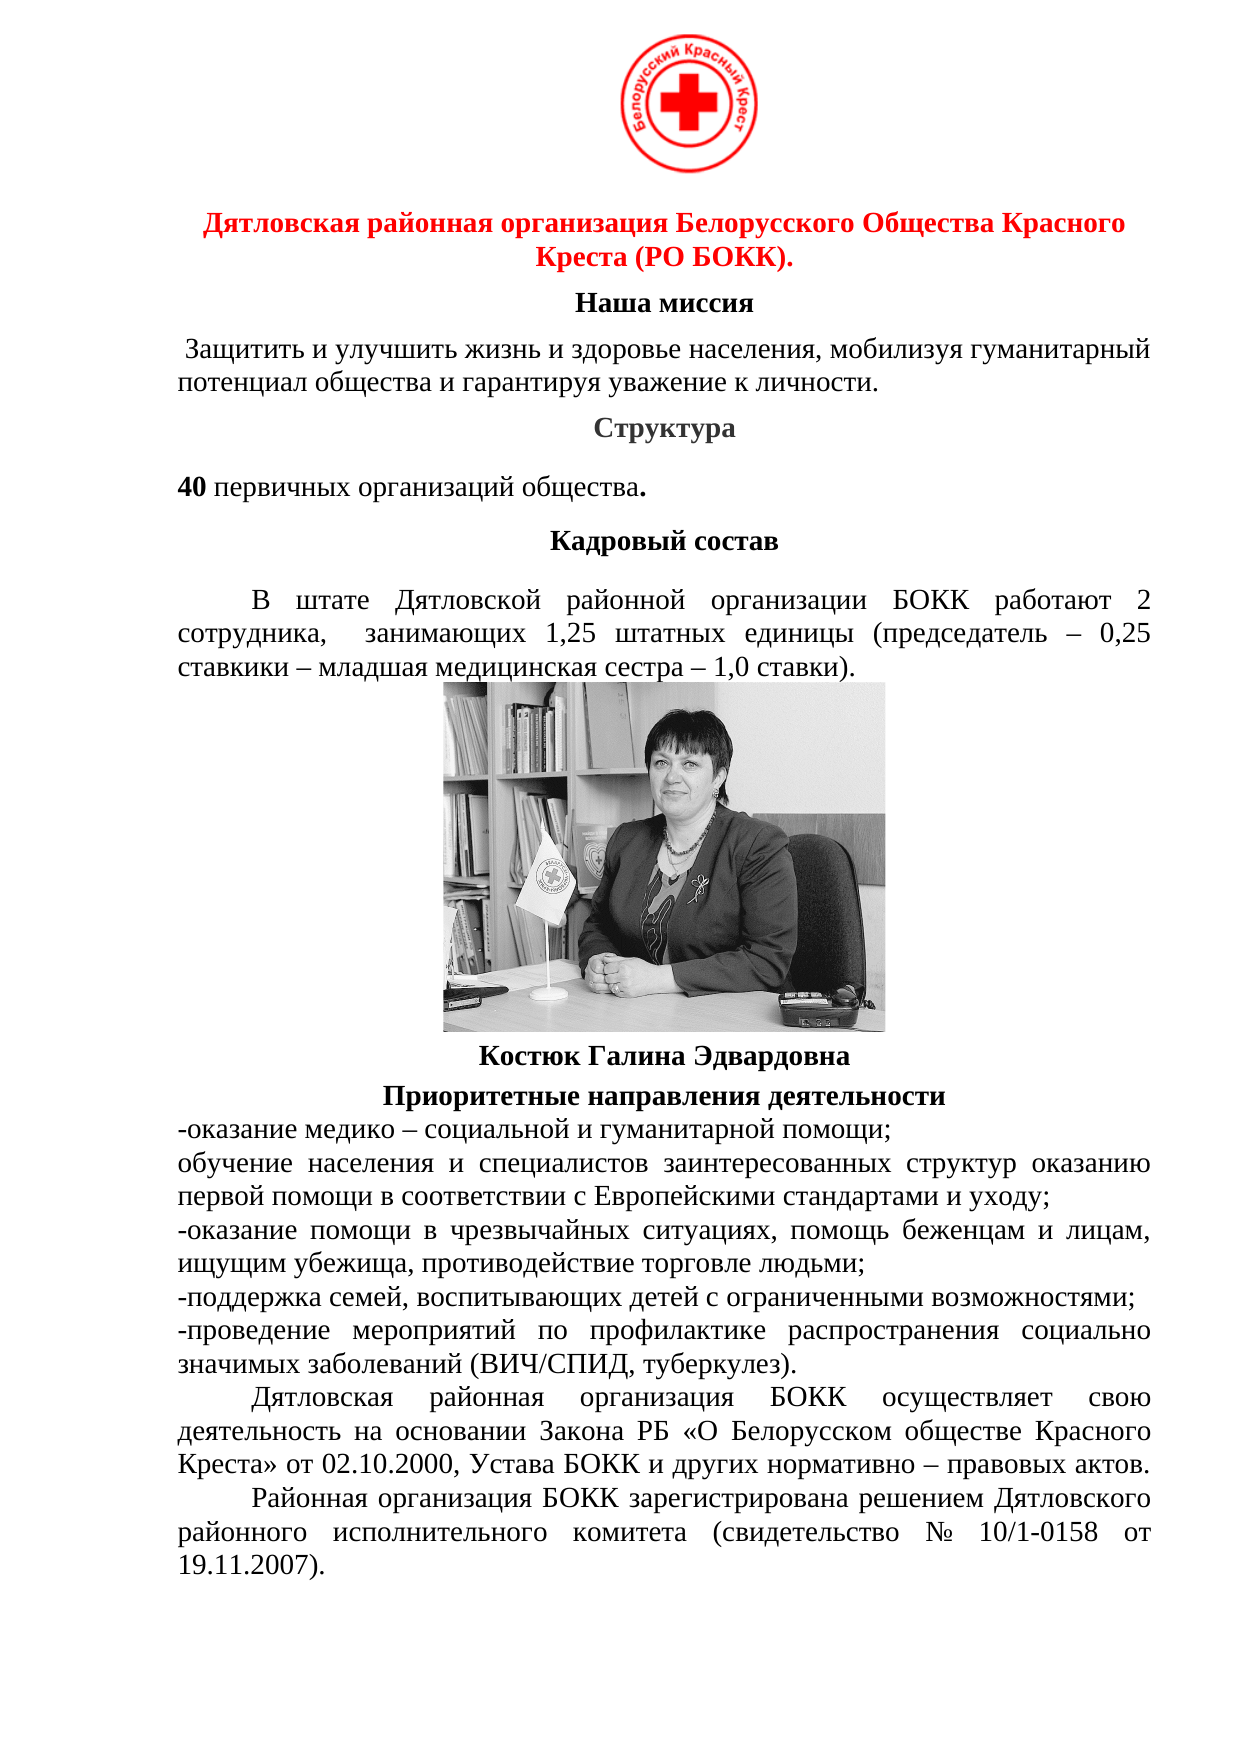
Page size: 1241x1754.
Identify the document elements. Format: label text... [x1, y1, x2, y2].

text 40 первичных организаций общества. [177, 469, 1181, 503]
text Костюк Галина Эдвардовна [177, 1031, 1152, 1071]
text обучение населения и специалистов заинтересованных структур оказанию первой помощи в соответствии с Европейскими стандартами и уходу; [177, 1145, 1152, 1212]
text Структура [177, 411, 1152, 444]
text -поддержка семей, воспитывающих детей с ограниченными возможностями; [177, 1279, 1152, 1312]
text В штате Дятловской районной организации БОКК работают 2 сотрудника, занимающих 1,25 штатных единицы (председатель – 0,25 ставкики – младшая медицинская сестра – 1,0 ставки). [177, 582, 1152, 683]
text Дятловская районная организация Белорусского Общества Красного Креста (РО БОКК). [177, 205, 1152, 272]
text Защитить и улучшить жизнь и здоровье населения, мобилизуя гуманитарный потенциал общества и гарантируя уважение к личности. [177, 331, 1152, 398]
text Кадровый состав [177, 523, 1152, 557]
text -проведение мероприятий по профилактике распространения социально значимых заболеваний (ВИЧ/СПИД, туберкулез). [177, 1312, 1152, 1379]
picture [616, 32, 765, 177]
picture [443, 682, 886, 1032]
text Наша миссия [177, 285, 1152, 318]
text Дятловская районная организация БОКК осуществляет свою деятельность на основании Закона РБ «О Белорусском обществе Красного Креста» от 02.10.2000, Устава БОКК и других нормативно – правовых актов. Районная организация БОКК зарегистрирована решением Дятловского районного исполнительного комитета (свидетельство № 10/1-0158 от 19.11.2007). [177, 1379, 1152, 1581]
text Приоритетные направления деятельности [177, 1071, 1152, 1111]
text -оказание медико – социальной и гуманитарной помощи; [177, 1111, 1152, 1145]
text -оказание помощи в чрезвычайных ситуациях, помощь беженцам и лицам, ищущим убежища, противодействие торговле людьми; [177, 1212, 1152, 1279]
